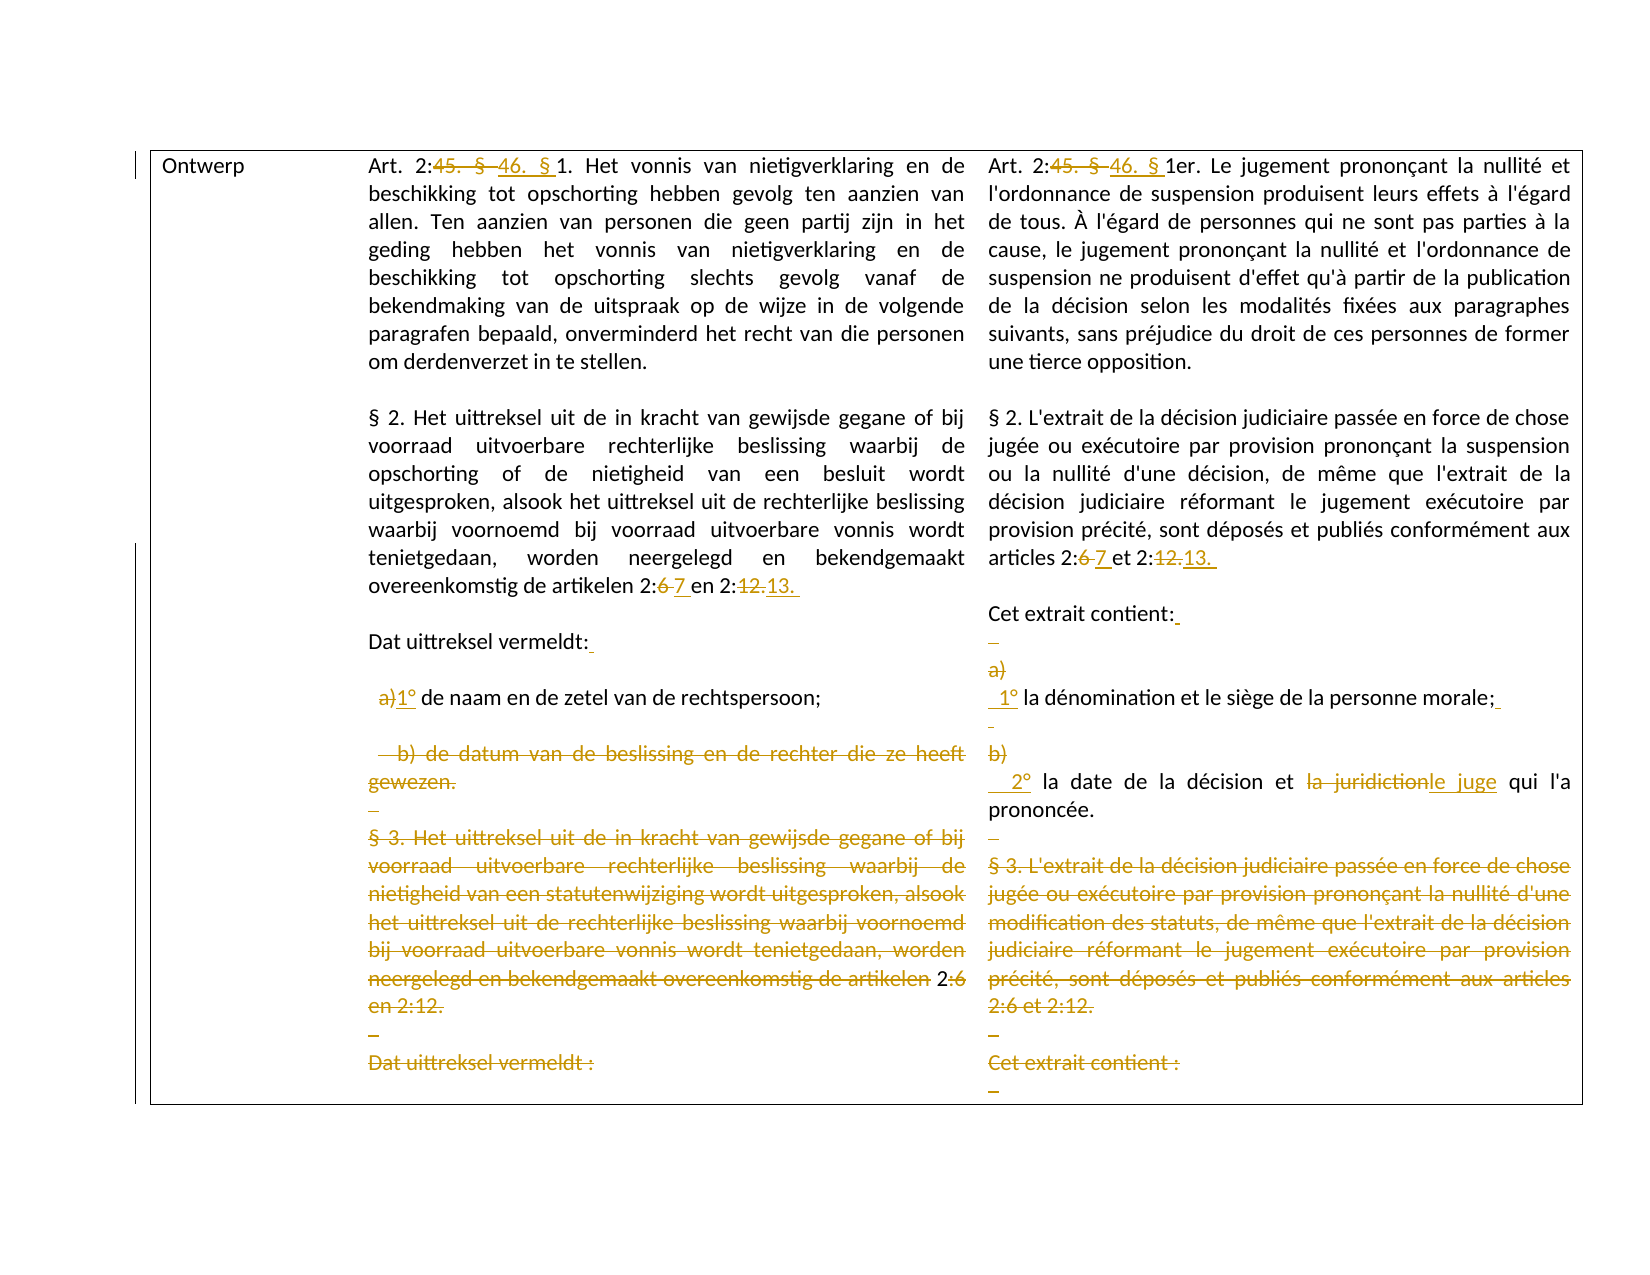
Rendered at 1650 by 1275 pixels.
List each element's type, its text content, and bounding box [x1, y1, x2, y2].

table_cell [977, 151, 1582, 1104]
table_cell Ontwerp [151, 151, 357, 1104]
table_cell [357, 151, 977, 1104]
